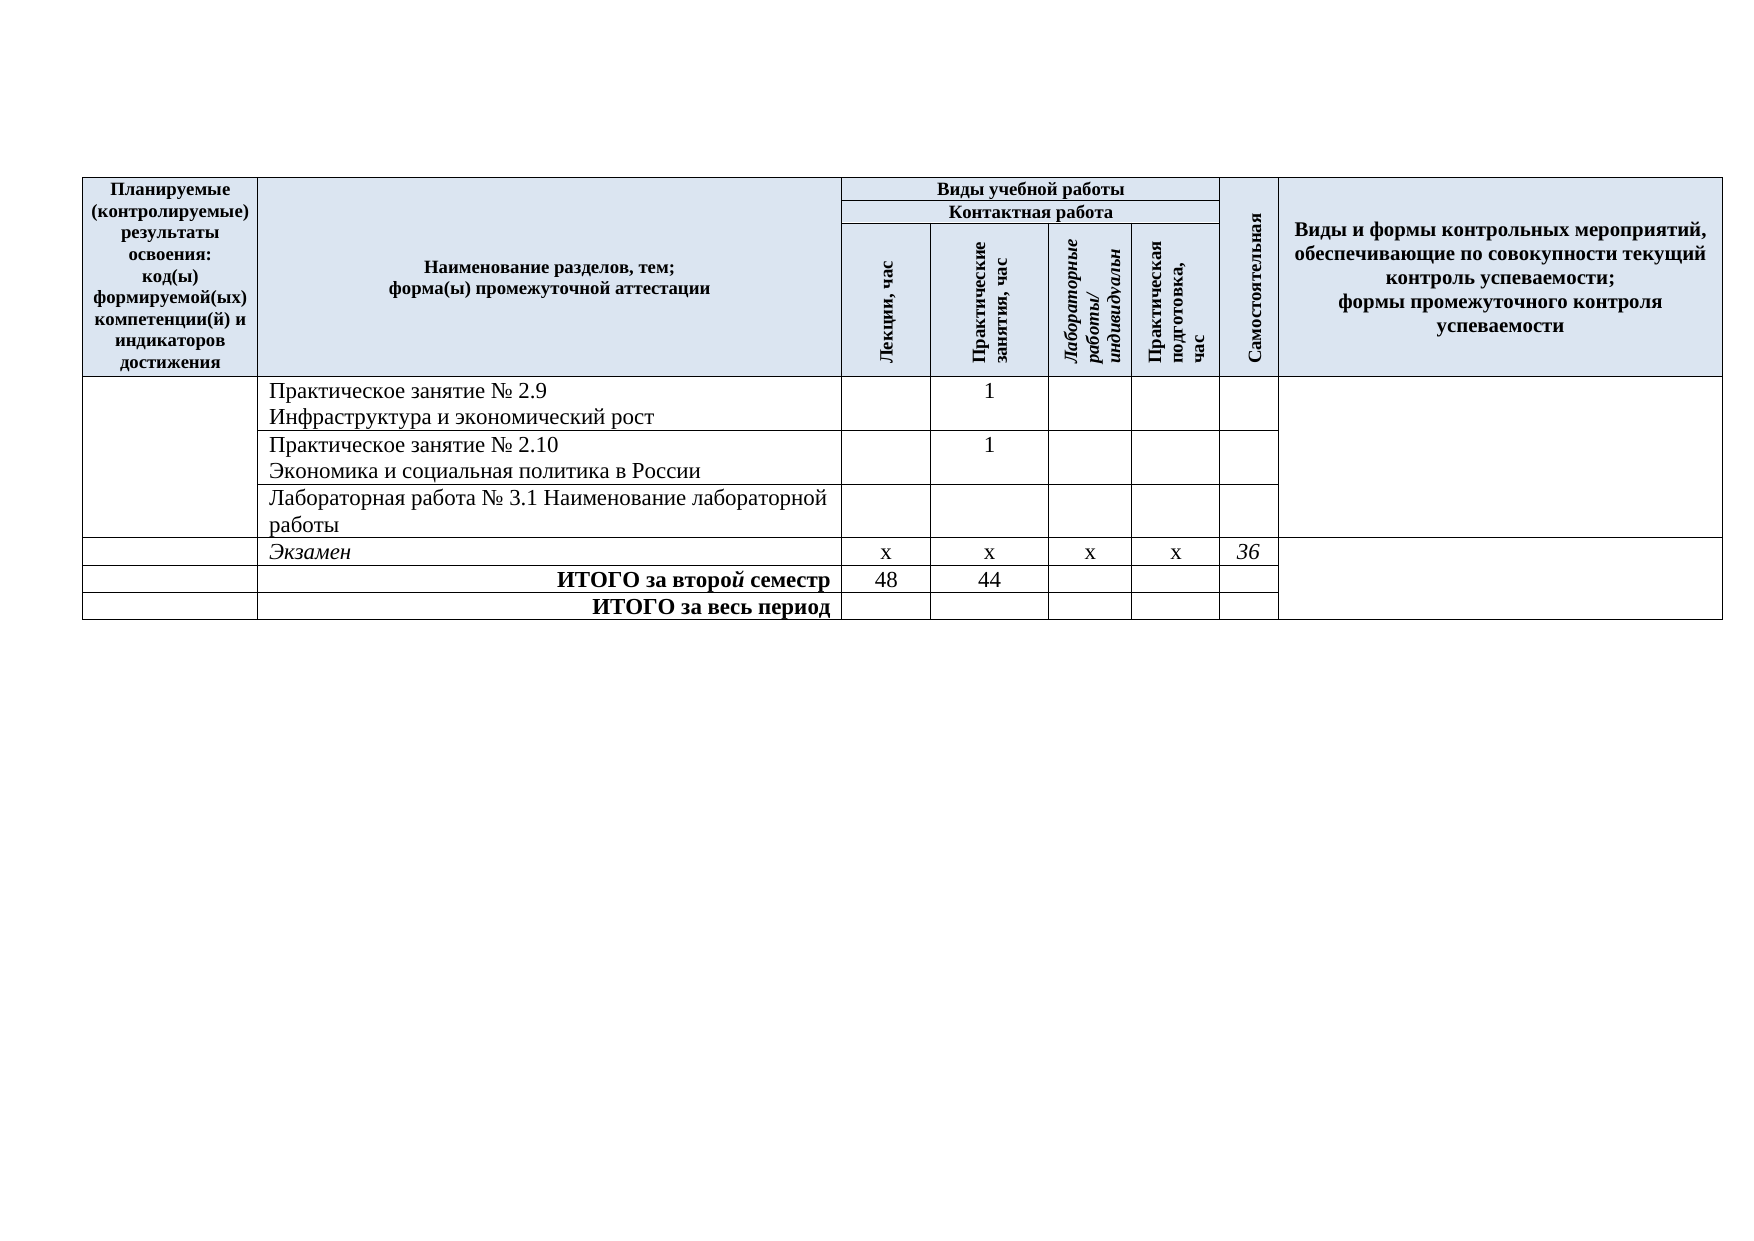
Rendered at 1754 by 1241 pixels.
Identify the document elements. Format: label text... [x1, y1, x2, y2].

table_cell Лабораторные работы/ индивидуальные занятия, час [1049, 224, 1131, 376]
table_header Виды и формы контрольных мероприятий, обеспечивающие по совокупности текущий контроль успеваемости; формы промежуточного контроля успеваемости [1279, 178, 1722, 376]
table_cell [1220, 593, 1278, 619]
table_cell 48 [842, 566, 930, 592]
table_cell [1049, 377, 1131, 430]
table_cell [83, 593, 257, 619]
table_cell х [1132, 538, 1219, 564]
table_cell [1049, 593, 1131, 619]
table_cell [1279, 538, 1722, 619]
table_cell [842, 431, 930, 483]
table_cell Лекции, час [842, 224, 930, 376]
table_cell 1 [931, 377, 1048, 430]
table_cell [931, 593, 1048, 619]
table_cell [83, 538, 257, 564]
table_cell [931, 485, 1048, 537]
table_cell х [1049, 538, 1131, 564]
table_cell 1 [931, 431, 1048, 483]
table_cell [1220, 431, 1278, 483]
table_cell Практические занятия, час [931, 224, 1048, 376]
table_header Виды учебной работы [842, 178, 1219, 200]
table_cell Практическое занятие № 2.10 Экономика и социальная политика в России [258, 431, 841, 483]
table_cell х [931, 538, 1048, 564]
table_cell [842, 377, 930, 430]
table_cell Практическое занятие № 2.9 Инфраструктура и экономический рост [258, 377, 841, 430]
table_header Наименование разделов, тем; форма(ы) промежуточной аттестации [258, 178, 841, 376]
table_cell Контактная работа [842, 201, 1219, 222]
table_cell х [842, 538, 930, 564]
table_cell 36 [1220, 538, 1278, 564]
table_header Планируемые (контролируемые) результаты освоения: код(ы) формируемой(ых) компетенции(й) и индикаторов достижения компетенций [83, 178, 257, 376]
table_cell [83, 566, 257, 592]
table_cell [1049, 431, 1131, 483]
table_cell [1132, 431, 1219, 483]
table_cell Экзамен [258, 538, 841, 564]
table_cell [1220, 377, 1278, 430]
table_cell ИТОГО за второй семестр [258, 566, 841, 592]
table_cell 44 [931, 566, 1048, 592]
table_cell ИТОГО за весь период [258, 593, 841, 619]
table_cell [1132, 485, 1219, 537]
table_cell [1132, 377, 1219, 430]
table_cell [842, 485, 930, 537]
table_cell [842, 593, 930, 619]
table_cell [1049, 485, 1131, 537]
table_cell [1049, 566, 1131, 592]
table_cell [1132, 593, 1219, 619]
table_cell [1132, 566, 1219, 592]
table_cell Лабораторная работа № 3.1 Наименование лабораторной работы [258, 485, 841, 537]
table_cell [1220, 566, 1278, 592]
table_header Самостоятельная работа, час [1220, 178, 1278, 376]
table_cell [1220, 485, 1278, 537]
table_cell Практическая подготовка, час [1132, 224, 1219, 376]
